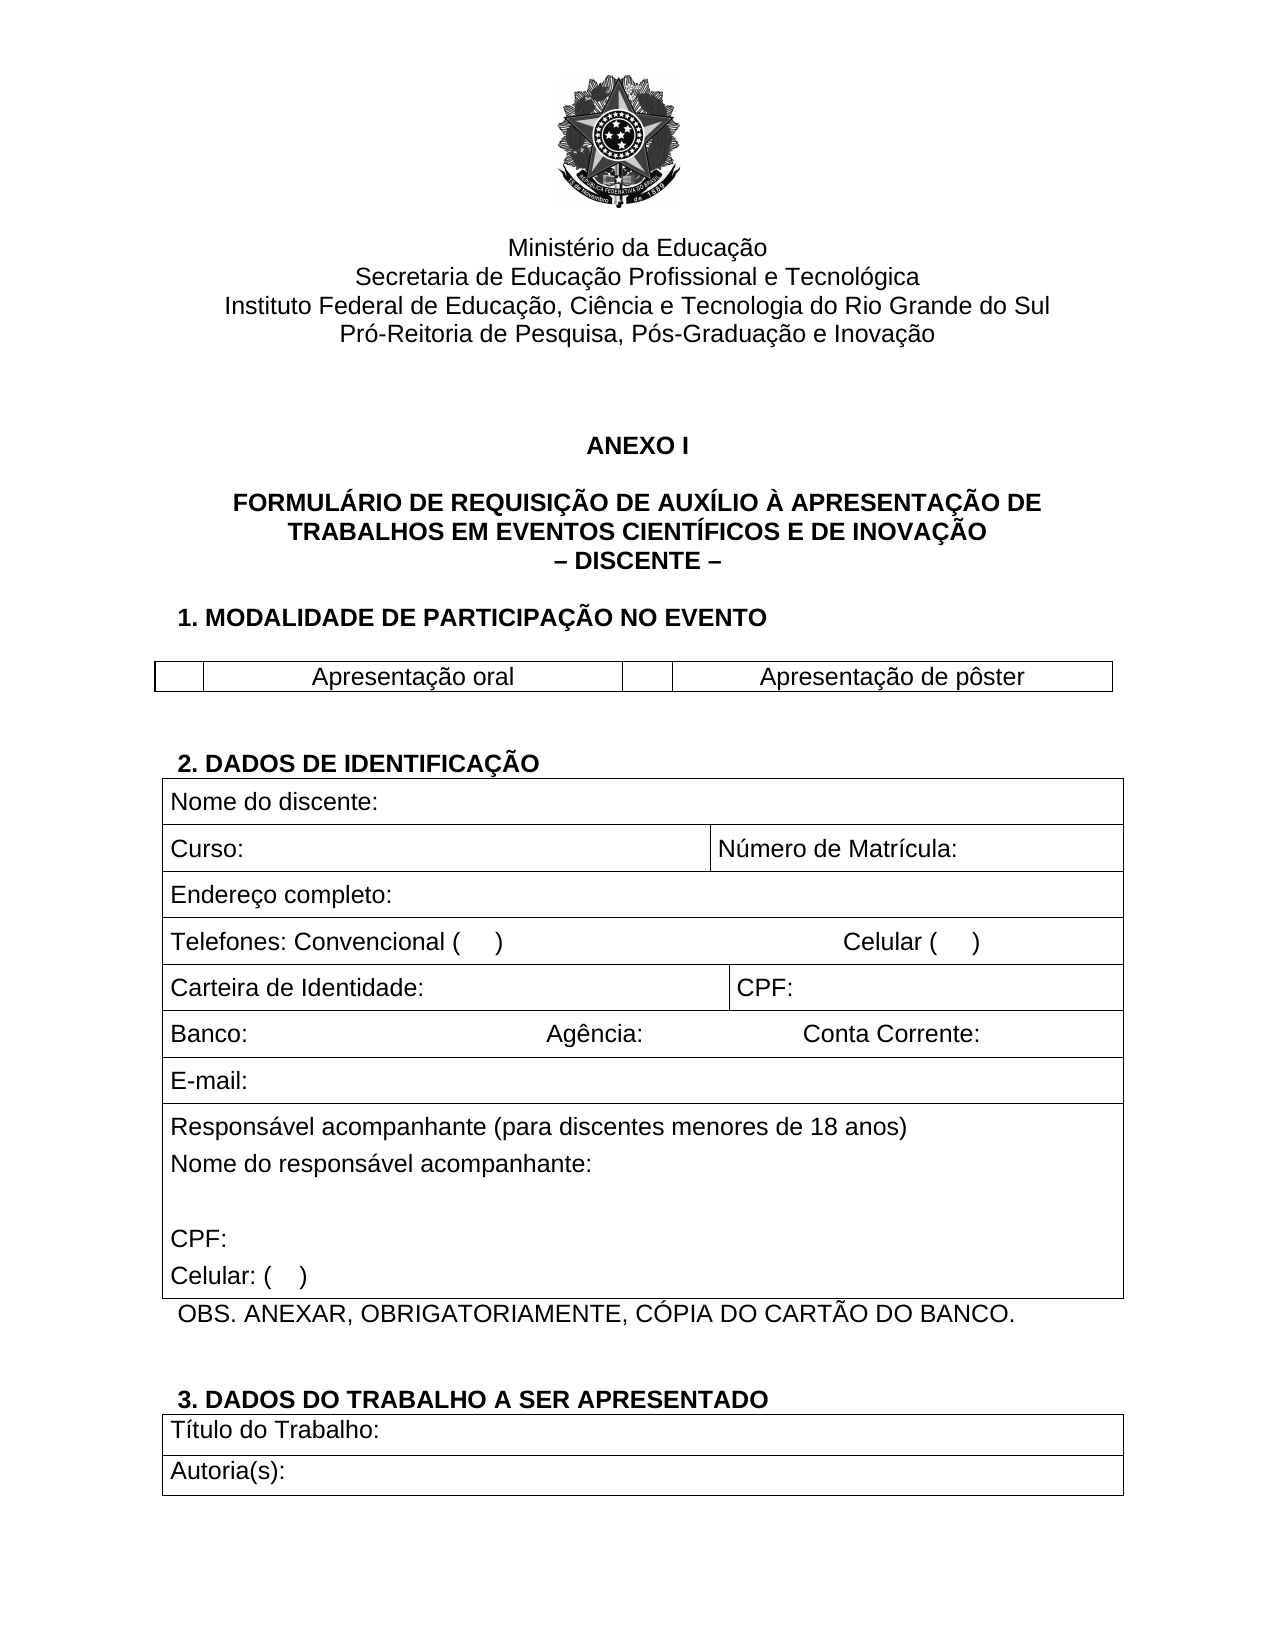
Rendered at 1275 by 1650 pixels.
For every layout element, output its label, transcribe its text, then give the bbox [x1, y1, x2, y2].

table_header [156, 662, 203, 691]
text FORMULÁRIO DE REQUISIÇÃO DE AUXÍLIO À APRESENTAÇÃO DE TRABALHOS EM EVENTOS CIENTÍFICOS E DE INOVAÇÃO [177, 488, 1098, 546]
table_header Apresentação oral [204, 662, 622, 691]
table_cell Carteira de Identidade: [163, 965, 729, 1010]
table_cell CPF: [730, 965, 1123, 1010]
table_cell Número de Matrícula: [711, 825, 1123, 871]
table_header Título do Trabalho: [163, 1415, 1123, 1455]
table_header [623, 662, 672, 691]
table_cell Endereço completo: [163, 872, 1123, 917]
text ANEXO I [177, 431, 1098, 459]
table_header Apresentação de pôster [673, 662, 1112, 691]
text OBS. ANEXAR, OBRIGATORIAMENTE, CÓPIA DO CARTÃO DO BANCO. [177, 1299, 1098, 1328]
table_header Nome do discente: [163, 779, 1123, 824]
table_cell Curso: [163, 825, 710, 871]
table_cell Banco: Agência: Conta Corrente: [163, 1011, 1123, 1057]
table_cell Responsável acompanhante (para discentes menores de 18 anos) Nome do responsável acompanhante: CPF: Celular: ( ) [163, 1104, 1123, 1298]
picture [557, 75, 681, 208]
table_cell E-mail: [163, 1058, 1123, 1103]
text 2. DADOS DE IDENTIFICAÇÃO [177, 749, 1098, 778]
text 3. DADOS DO TRABALHO A SER APRESENTADO [177, 1385, 1098, 1414]
table_cell Autoria(s): [163, 1456, 1123, 1495]
table_cell Telefones: Convencional ( ) Celular ( ) [163, 918, 1123, 964]
text 1. MODALIDADE DE PARTICIPAÇÃO NO EVENTO [177, 603, 1098, 632]
text – DISCENTE – [177, 546, 1098, 574]
